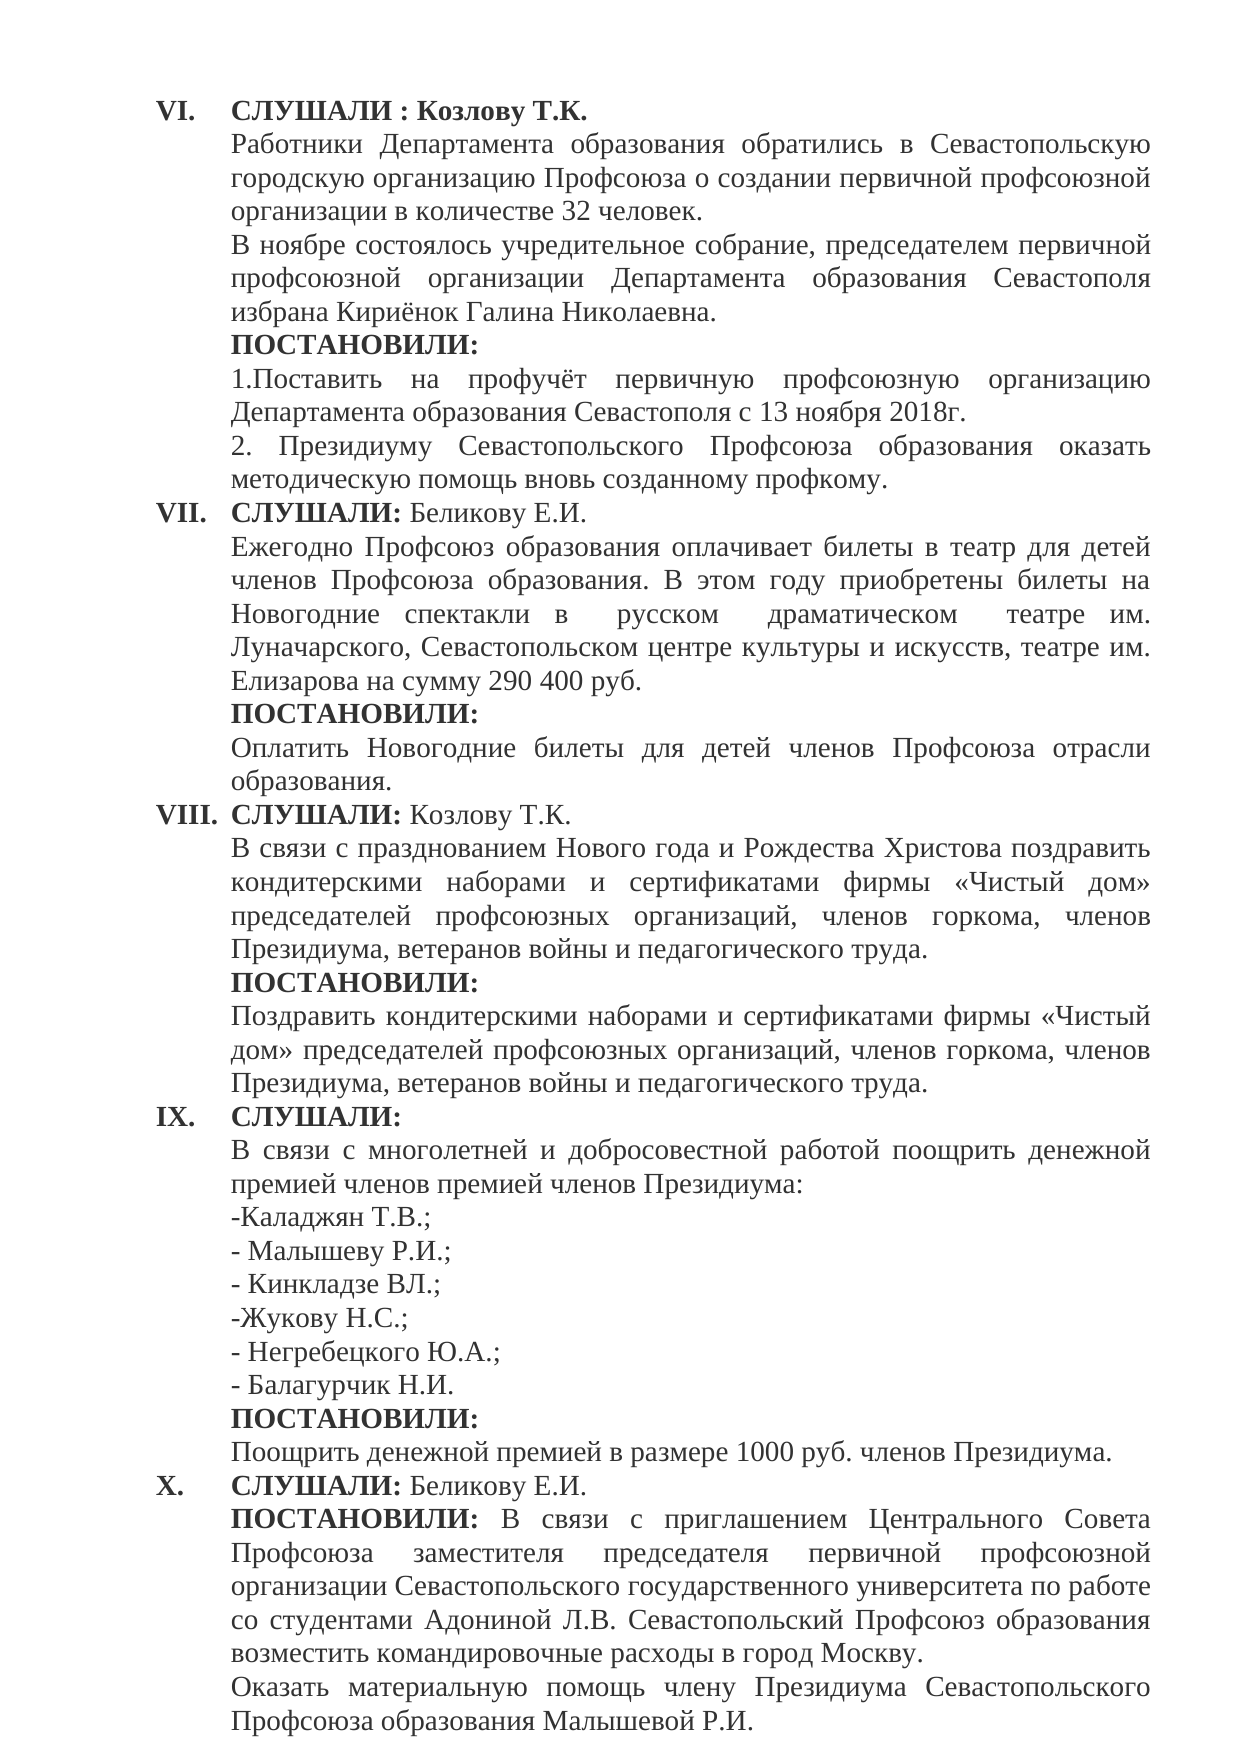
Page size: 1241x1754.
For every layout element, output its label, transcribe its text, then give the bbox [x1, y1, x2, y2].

text В ноябре состоялось учредительное собрание, председателем первичной профсоюзной организации Департамента образования Севастополя избрана Кириёнок Галина Николаевна. [231, 227, 1152, 327]
text Поощрить денежной премией в размере 1000 руб. членов Президиума. [231, 1434, 1152, 1468]
text 2. Президиуму Севастопольского Профсоюза образования оказать методическую помощь вновь созданному профкому. [231, 428, 1152, 495]
text Поздравить кондитерскими наборами и сертификатами фирмы «Чистый дом» председателей профсоюзных организаций, членов горкома, членов Президиума, ветеранов войны и педагогического труда. [231, 998, 1152, 1099]
text В связи с многолетней и добросовестной работой поощрить денежной премией членов премией членов Президиума: [231, 1132, 1152, 1199]
text - Негребецкого Ю.А.; [231, 1334, 1152, 1367]
list СЛУШАЛИ: Козлову Т.К. [156, 797, 1152, 831]
list СЛУШАЛИ: Беликову Е.И. [156, 1468, 1152, 1501]
text ПОСТАНОВИЛИ: [231, 696, 1152, 730]
text -Каладжян Т.В.; [231, 1199, 1152, 1233]
text ПОСТАНОВИЛИ: [231, 1401, 1152, 1434]
text ПОСТАНОВИЛИ: В связи с приглашением Центрального Совета Профсоюза заместителя председателя первичной профсоюзной организации Севастопольского государственного университета по работе со студентами Адониной Л.В. Севастопольский Профсоюз образования возместить командировочные расходы в город Москву. [231, 1501, 1152, 1669]
list СЛУШАЛИ: [156, 1099, 1152, 1132]
text - Малышеву Р.И.; [231, 1233, 1152, 1267]
text ПОСТАНОВИЛИ: [231, 327, 1152, 361]
text ПОСТАНОВИЛИ: [231, 965, 1152, 998]
text - Кинкладзе ВЛ.; [231, 1267, 1152, 1300]
text - Балагурчик Н.И. [231, 1367, 1152, 1401]
text Оплатить Новогодние билеты для детей членов Профсоюза отрасли образования. [231, 730, 1152, 797]
list СЛУШАЛИ : Козлову Т.К. [156, 93, 1152, 126]
list СЛУШАЛИ: Беликову Е.И. [156, 495, 1152, 529]
text Работники Департамента образования обратились в Севастопольскую городскую организацию Профсоюза о создании первичной профсоюзной организации в количестве 32 человек. [231, 126, 1152, 227]
text В связи с празднованием Нового года и Рождества Христова поздравить кондитерскими наборами и сертификатами фирмы «Чистый дом» председателей профсоюзных организаций, членов горкома, членов Президиума, ветеранов войны и педагогического труда. [231, 831, 1152, 965]
text Оказать материальную помощь члену Президиума Севастопольского Профсоюза образования Малышевой Р.И. [231, 1669, 1152, 1736]
text Ежегодно Профсоюз образования оплачивает билеты в театр для детей членов Профсоюза образования. В этом году приобретены билеты на Новогодние спектакли в русском драматическом театре им. Луначарского, Севастопольском центре культуры и искусств, театре им. Елизарова на сумму 290 400 руб. [231, 529, 1152, 696]
text -Жукову Н.С.; [231, 1300, 1152, 1334]
text 1.Поставить на профучёт первичную профсоюзную организацию Департамента образования Севастополя с 13 ноября 2018г. [231, 361, 1152, 428]
